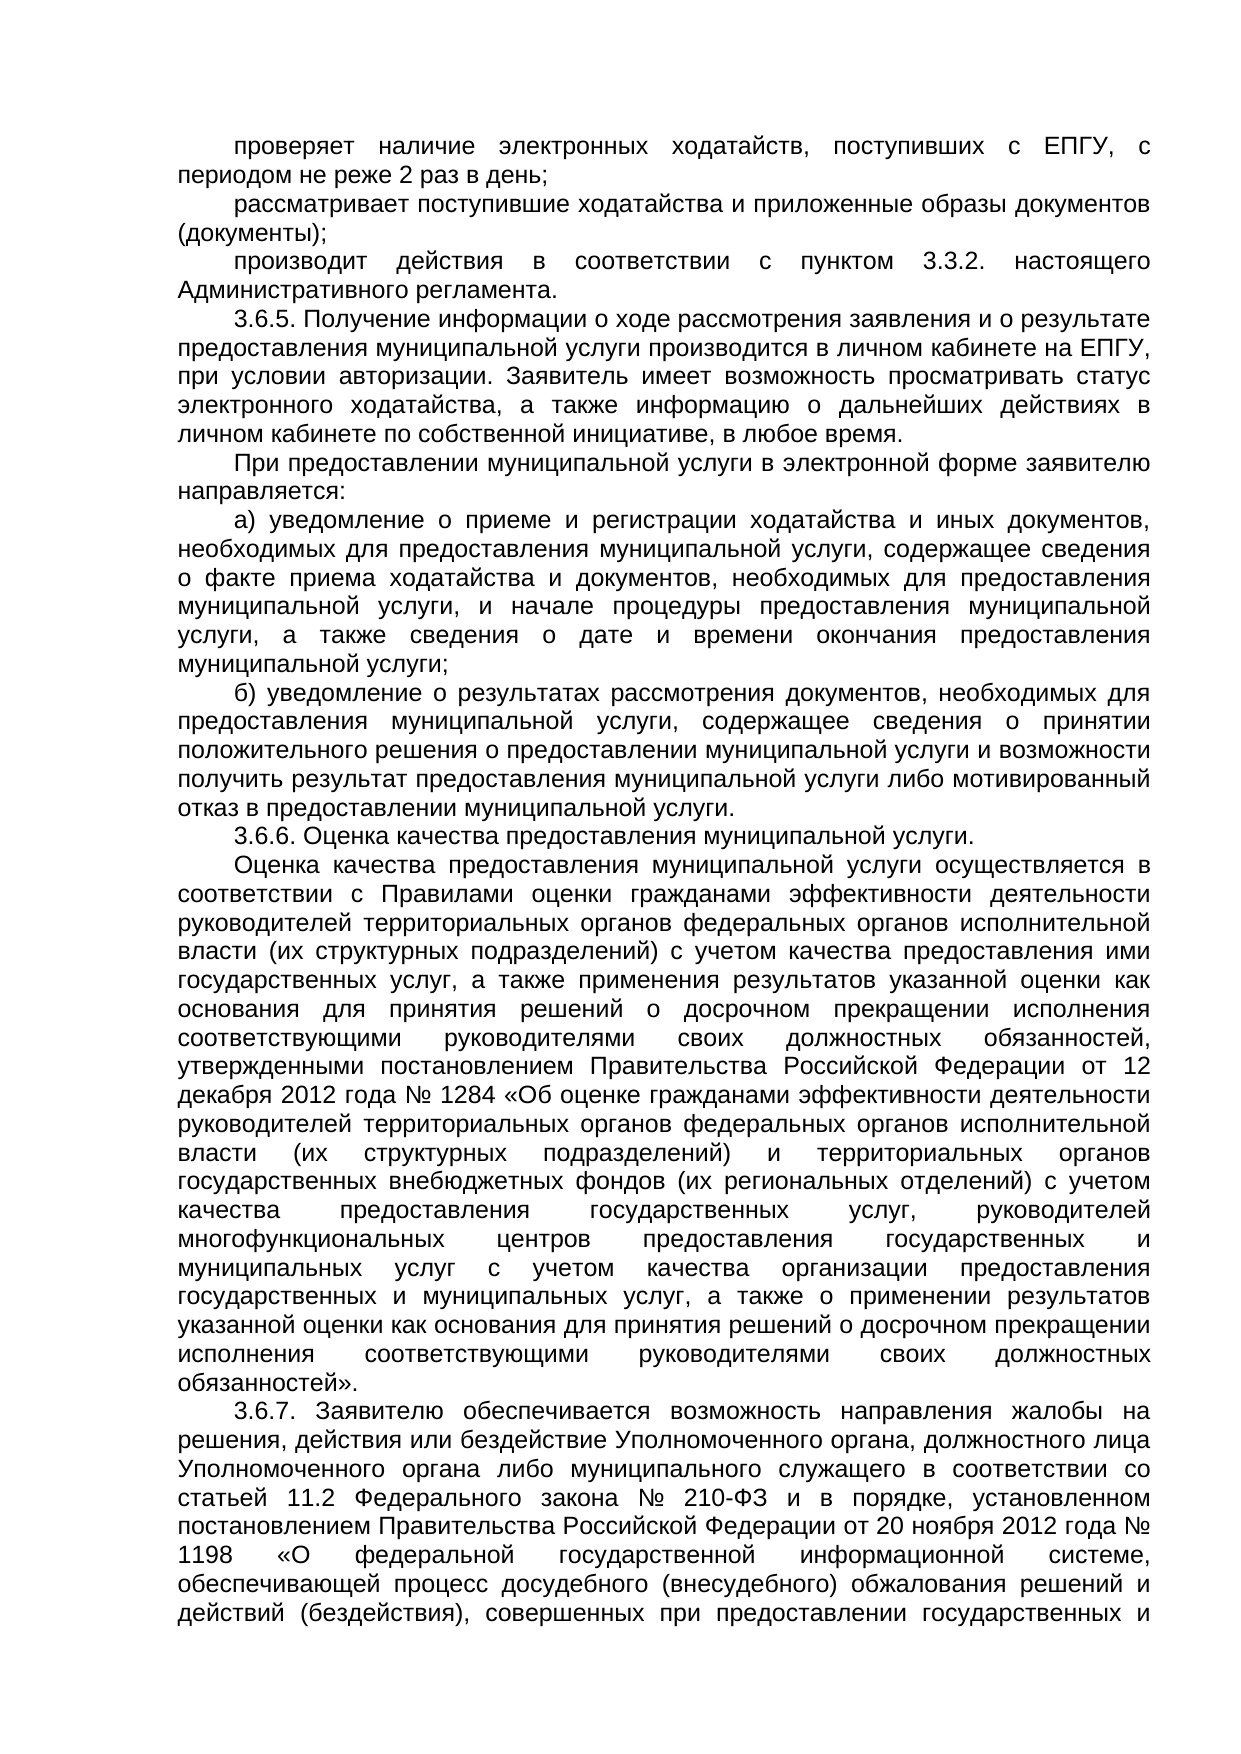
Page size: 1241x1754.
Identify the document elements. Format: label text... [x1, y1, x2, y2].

text рассматривает поступившие ходатайства и приложенные образы документов (документы); [177, 189, 1152, 246]
text а) уведомление о приеме и регистрации ходатайства и иных документов, необходимых для предоставления муниципальной услуги, содержащее сведения о факте приема ходатайства и документов, необходимых для предоставления муниципальной услуги, и начале процедуры предоставления муниципальной услуги, а также сведения о дате и времени окончания предоставления муниципальной услуги; [177, 505, 1152, 677]
text Оценка качества предоставления муниципальной услуги осуществляется в соответствии с Правилами оценки гражданами эффективности деятельности руководителей территориальных органов федеральных органов исполнительной власти (их структурных подразделений) с учетом качества предоставления ими государственных услуг, а также применения результатов указанной оценки как основания для принятия решений о досрочном прекращении исполнения соответствующими руководителями своих должностных обязанностей, утвержденными постановлением Правительства Российской Федерации от 12 декабря 2012 года № 1284 «Об оценке гражданами эффективности деятельности руководителей территориальных органов федеральных органов исполнительной власти (их структурных подразделений) и территориальных органов государственных внебюджетных фондов (их региональных отделений) с учетом качества предоставления государственных услуг, руководителей многофункциональных центров предоставления государственных и муниципальных услуг с учетом качества организации предоставления государственных и муниципальных услуг, а также о применении результатов указанной оценки как основания для принятия решений о досрочном прекращении исполнения соответствующими руководителями своих должностных обязанностей». [177, 850, 1152, 1396]
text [177, 1396, 1152, 1626]
text 3.6.6. Оценка качества предоставления муниципальной услуги. [177, 821, 1152, 850]
text б) уведомление о результатах рассмотрения документов, необходимых для предоставления муниципальной услуги, содержащее сведения о принятии положительного решения о предоставлении муниципальной услуги и возможности получить результат предоставления муниципальной услуги либо мотивированный отказ в предоставлении муниципальной услуги. [177, 677, 1152, 821]
text проверяет наличие электронных ходатайств, поступивших с ЕПГУ, с периодом не реже 2 раз в день; [177, 131, 1152, 189]
text производит действия в соответствии с пунктом 3.3.2. настоящего Административного регламента. [177, 246, 1152, 304]
text 3.6.5. Получение информации о ходе рассмотрения заявления и о результате предоставления муниципальной услуги производится в личном кабинете на ЕПГУ, при условии авторизации. Заявитель имеет возможность просматривать статус электронного ходатайства, а также информацию о дальнейших действиях в личном кабинете по собственной инициативе, в любое время. [177, 304, 1152, 447]
text При предоставлении муниципальной услуги в электронной форме заявителю направляется: [177, 447, 1152, 505]
